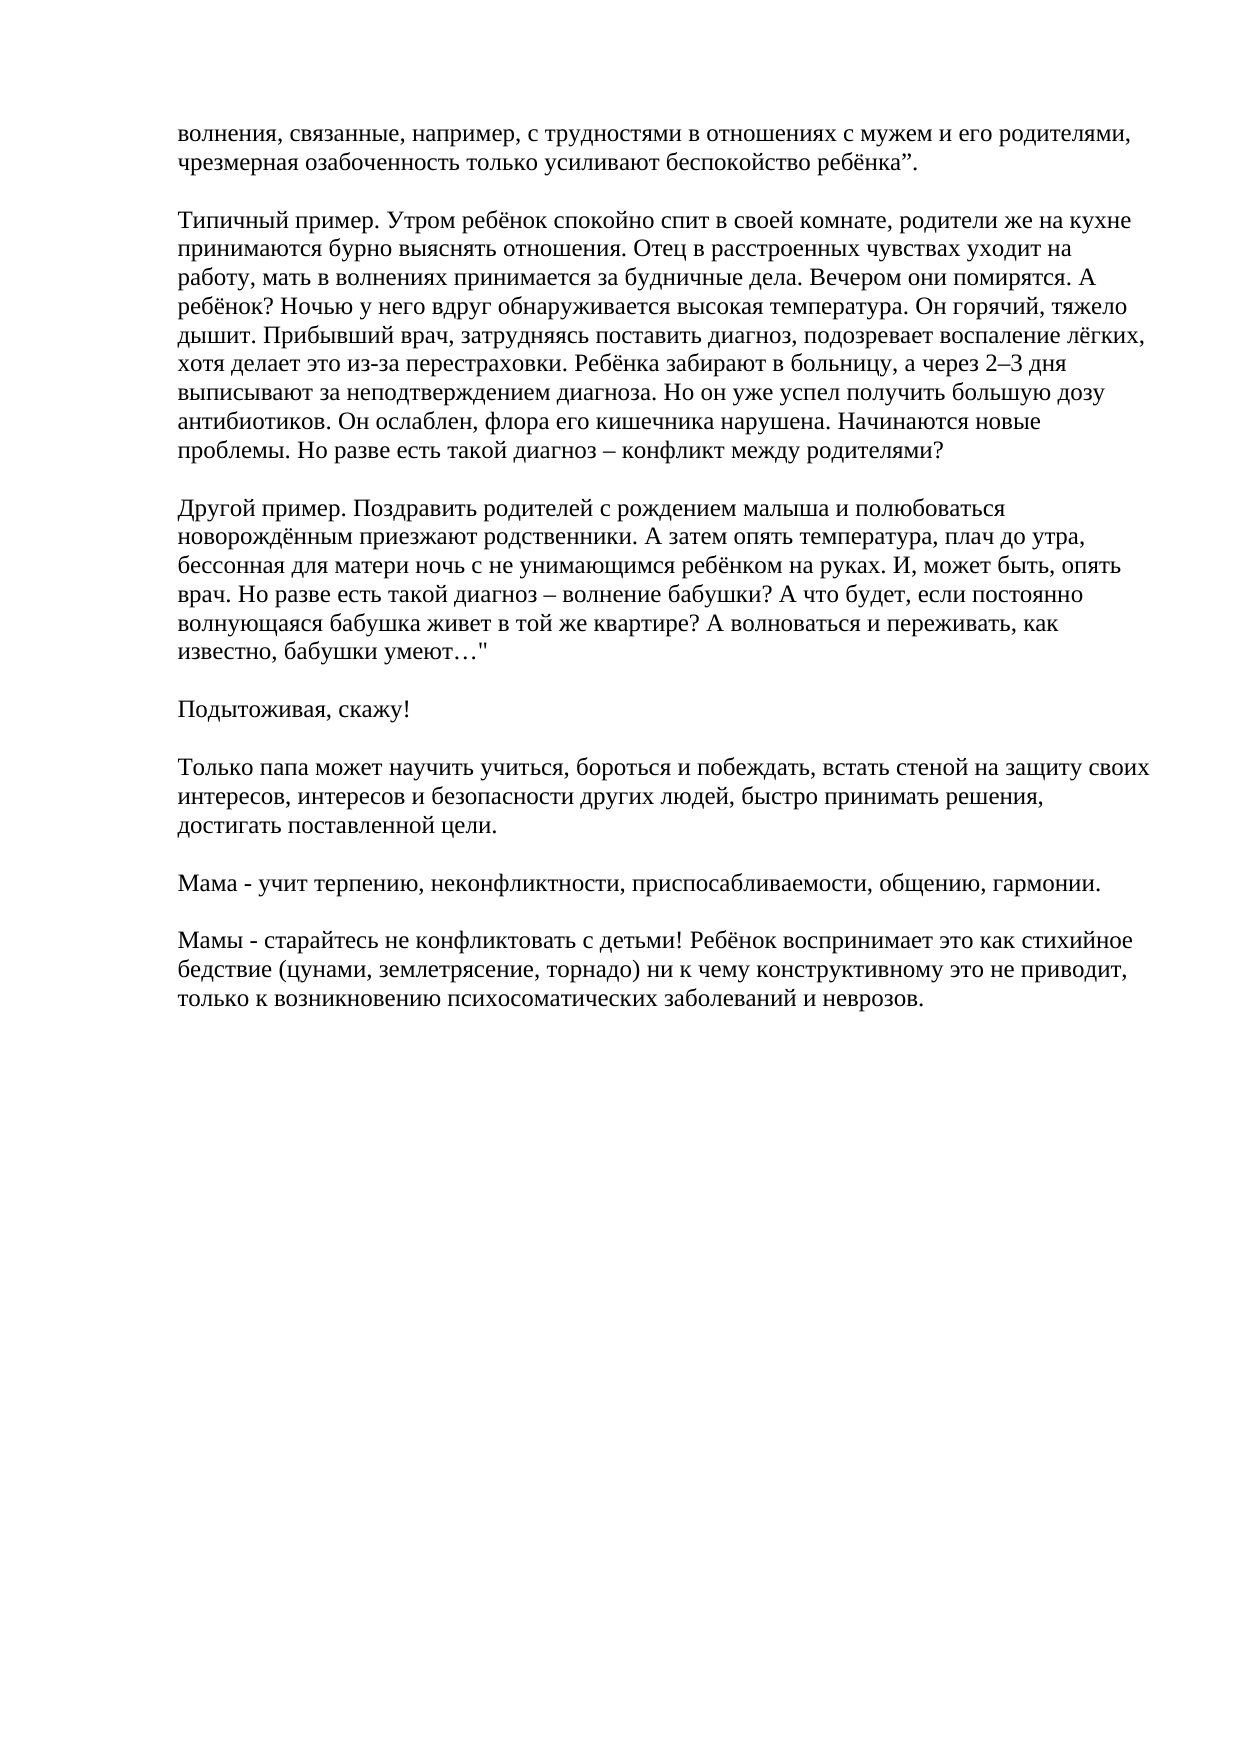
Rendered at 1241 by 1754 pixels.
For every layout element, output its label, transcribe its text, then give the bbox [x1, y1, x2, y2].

text Другой пример. Поздравить родителей с рождением малыша и полюбоваться новорождённым приезжают родственники. А затем опять температура, плач до утра, бессонная для матери ночь с не унимающимся ребёнком на руках. И, может быть, опять врач. Но разве есть такой диагноз – волнение бабушки? А что будет, если постоянно волнующаяся бабушка живет в той же квартире? А волноваться и переживать, как известно, бабушки умеют…" [177, 493, 1152, 665]
text Только папа может научить учиться, бороться и побеждать, встать стеной на защиту своих интересов, интересов и безопасности других людей, быстро принимать решения, достигать поставленной цели. [177, 752, 1152, 838]
text Подытоживая, скажу! [177, 694, 1152, 723]
text Мамы - старайтесь не конфликтовать с детьми! Ребёнок воспринимает это как стихийное бедствие (цунами, землетрясение, торнадо) ни к чему конструктивному это не приводит, только к возникновению психосоматических заболеваний и неврозов. [177, 926, 1152, 1012]
text Мама - учит терпению, неконфликтности, приспосабливаемости, общению, гармонии. [177, 868, 1152, 896]
text Типичный пример. Утром ребёнок спокойно спит в своей комнате, родители же на кухне принимаются бурно выяснять отношения. Отец в расстроенных чувствах уходит на работу, мать в волнениях принимается за будничные дела. Вечером они помирятся. А ребёнок? Ночью у него вдруг обнаруживается высокая температура. Он горячий, тяжело дышит. Прибывший врач, затрудняясь поставить диагноз, подозревает воспаление лёгких, хотя делает это из-за перестраховки. Ребёнка забирают в больницу, а через 2–3 дня выписывают за неподтверждением диагноза. Но он уже успел получить большую дозу антибиотиков. Он ослаблен, флора его кишечника нарушена. Начинаются новые проблемы. Но разве есть такой диагноз – конфликт между родителями? [177, 205, 1152, 463]
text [177, 118, 1152, 176]
